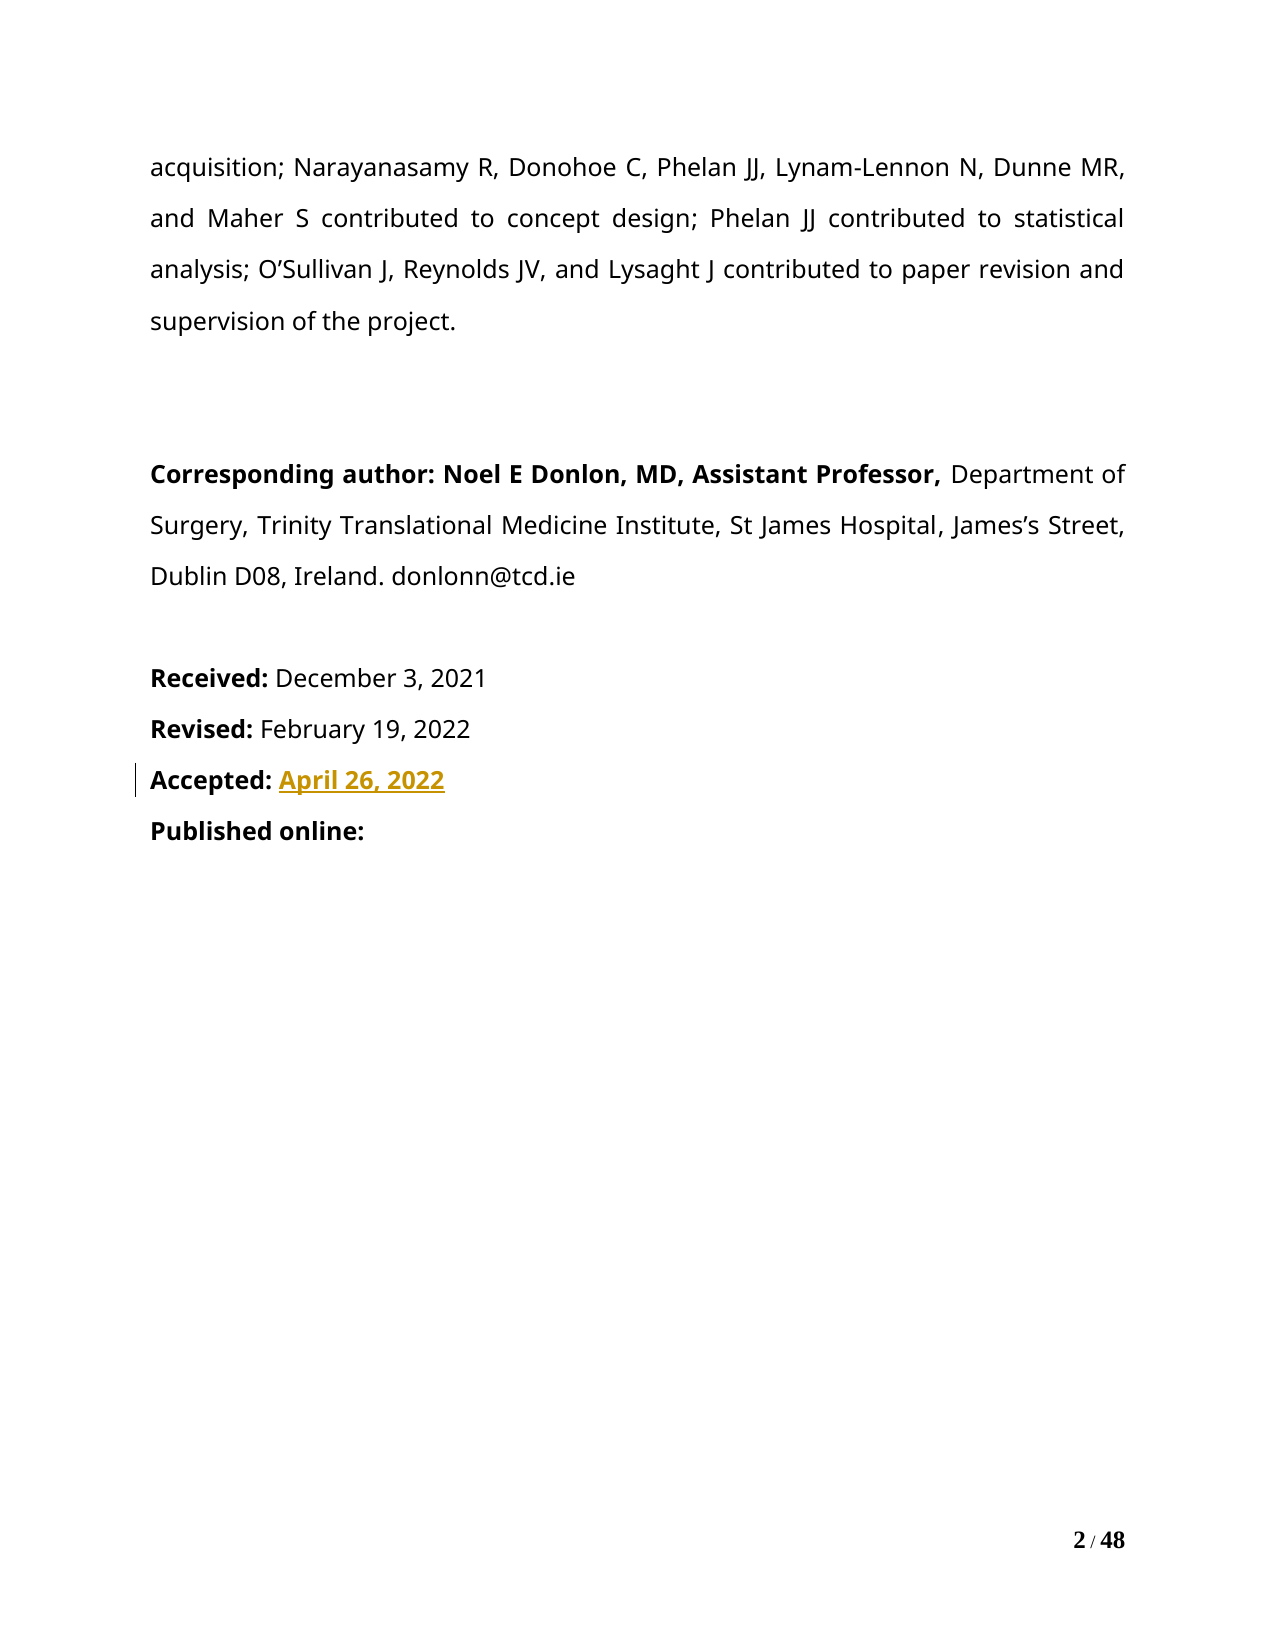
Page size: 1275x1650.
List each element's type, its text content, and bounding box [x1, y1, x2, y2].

text Corresponding author: Noel E Donlon, MD, Assistant Professor, Department of Surgery, Trinity Translational Medicine Institute, St James Hospital, James’s Street, Dublin D08, Ireland. donlonn@tcd.ie [150, 456, 1125, 592]
text Received: December 3, 2021 [150, 660, 1125, 694]
text Revised: February 19, 2022 [150, 711, 1125, 746]
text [150, 150, 1125, 337]
text Published online: [150, 813, 1125, 848]
text Accepted: [150, 762, 1125, 797]
